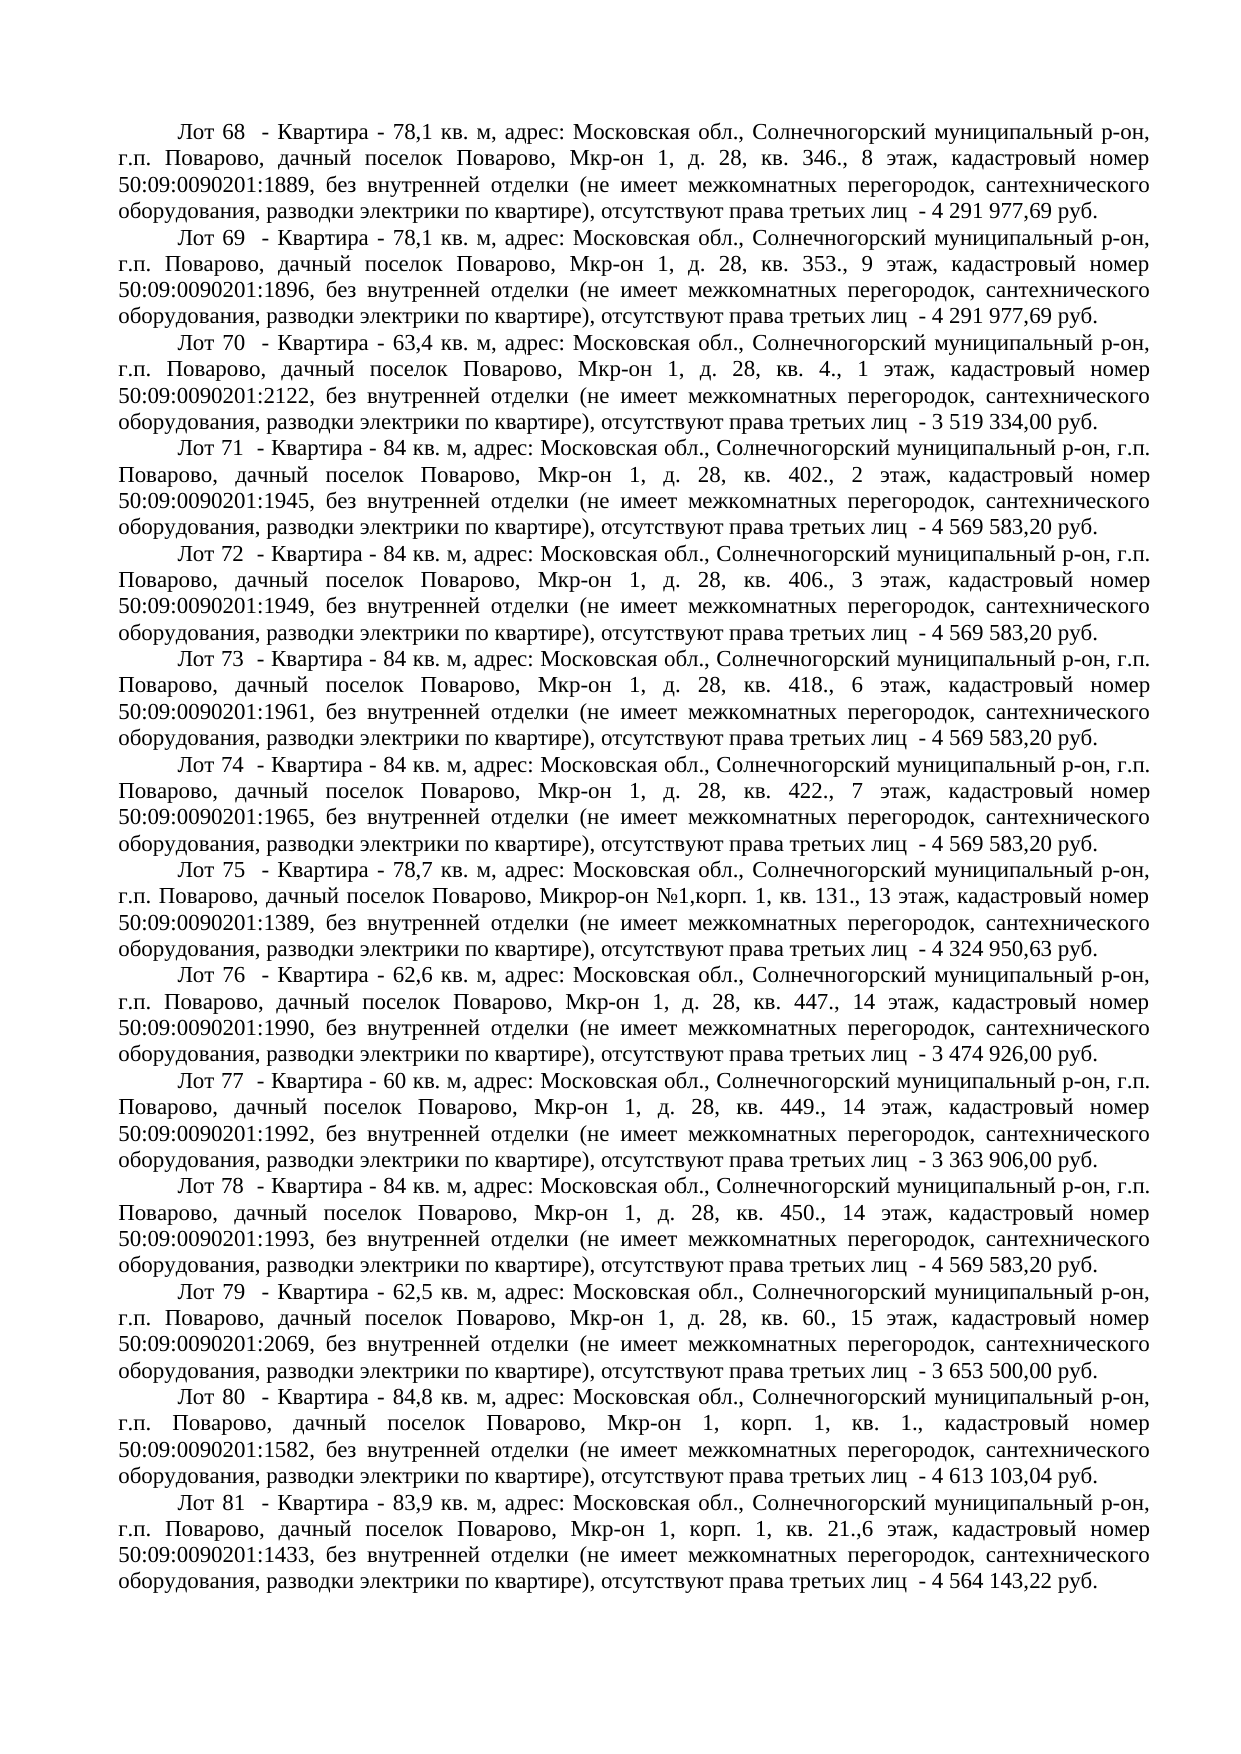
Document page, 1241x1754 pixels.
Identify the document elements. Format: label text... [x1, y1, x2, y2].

text Лот 71 - Квартира - 84 кв. м, адрес: Московская обл., Солнечногорский муниципальный р-он, г.п. Поварово, дачный поселок Поварово, Мкр-он 1, д. 28, кв. 402., 2 этаж, кадастровый номер 50:09:0090201:1945, без внутренней отделки (не имеет межкомнатных перегородок, сантехнического оборудования, разводки электрики по квартире), отсутствуют права третьих лиц - 4 569 583,20 руб. [118, 434, 1151, 540]
text Лот 78 - Квартира - 84 кв. м, адрес: Московская обл., Солнечногорский муниципальный р-он, г.п. Поварово, дачный поселок Поварово, Мкр-он 1, д. 28, кв. 450., 14 этаж, кадастровый номер 50:09:0090201:1993, без внутренней отделки (не имеет межкомнатных перегородок, сантехнического оборудования, разводки электрики по квартире), отсутствуют права третьих лиц - 4 569 583,20 руб. [118, 1172, 1151, 1278]
text Лот 68 - Квартира - 78,1 кв. м, адрес: Московская обл., Солнечногорский муниципальный р-он, г.п. Поварово, дачный поселок Поварово, Мкр-он 1, д. 28, кв. 346., 8 этаж, кадастровый номер 50:09:0090201:1889, без внутренней отделки (не имеет межкомнатных перегородок, сантехнического оборудования, разводки электрики по квартире), отсутствуют права третьих лиц - 4 291 977,69 руб. [118, 118, 1151, 223]
text Лот 77 - Квартира - 60 кв. м, адрес: Московская обл., Солнечногорский муниципальный р-он, г.п. Поварово, дачный поселок Поварово, Мкр-он 1, д. 28, кв. 449., 14 этаж, кадастровый номер 50:09:0090201:1992, без внутренней отделки (не имеет межкомнатных перегородок, сантехнического оборудования, разводки электрики по квартире), отсутствуют права третьих лиц - 3 363 906,00 руб. [118, 1067, 1151, 1172]
text Лот 70 - Квартира - 63,4 кв. м, адрес: Московская обл., Солнечногорский муниципальный р-он, г.п. Поварово, дачный поселок Поварово, Мкр-он 1, д. 28, кв. 4., 1 этаж, кадастровый номер 50:09:0090201:2122, без внутренней отделки (не имеет межкомнатных перегородок, сантехнического оборудования, разводки электрики по квартире), отсутствуют права третьих лиц - 3 519 334,00 руб. [118, 329, 1151, 434]
text Лот 76 - Квартира - 62,6 кв. м, адрес: Московская обл., Солнечногорский муниципальный р-он, г.п. Поварово, дачный поселок Поварово, Мкр-он 1, д. 28, кв. 447., 14 этаж, кадастровый номер 50:09:0090201:1990, без внутренней отделки (не имеет межкомнатных перегородок, сантехнического оборудования, разводки электрики по квартире), отсутствуют права третьих лиц - 3 474 926,00 руб. [118, 961, 1151, 1067]
text Лот 79 - Квартира - 62,5 кв. м, адрес: Московская обл., Солнечногорский муниципальный р-он, г.п. Поварово, дачный поселок Поварово, Мкр-он 1, д. 28, кв. 60., 15 этаж, кадастровый номер 50:09:0090201:2069, без внутренней отделки (не имеет межкомнатных перегородок, сантехнического оборудования, разводки электрики по квартире), отсутствуют права третьих лиц - 3 653 500,00 руб. [118, 1278, 1151, 1383]
text Лот 81 - Квартира - 83,9 кв. м, адрес: Московская обл., Солнечногорский муниципальный р-он, г.п. Поварово, дачный поселок Поварово, Мкр-он 1, корп. 1, кв. 21.,6 этаж, кадастровый номер 50:09:0090201:1433, без внутренней отделки (не имеет межкомнатных перегородок, сантехнического оборудования, разводки электрики по квартире), отсутствуют права третьих лиц - 4 564 143,22 руб. [118, 1488, 1151, 1594]
text Лот 69 - Квартира - 78,1 кв. м, адрес: Московская обл., Солнечногорский муниципальный р-он, г.п. Поварово, дачный поселок Поварово, Мкр-он 1, д. 28, кв. 353., 9 этаж, кадастровый номер 50:09:0090201:1896, без внутренней отделки (не имеет межкомнатных перегородок, сантехнического оборудования, разводки электрики по квартире), отсутствуют права третьих лиц - 4 291 977,69 руб. [118, 223, 1151, 329]
text Лот 80 - Квартира - 84,8 кв. м, адрес: Московская обл., Солнечногорский муниципальный р-он, г.п. Поварово, дачный поселок Поварово, Мкр-он 1, корп. 1, кв. 1., кадастровый номер 50:09:0090201:1582, без внутренней отделки (не имеет межкомнатных перегородок, сантехнического оборудования, разводки электрики по квартире), отсутствуют права третьих лиц - 4 613 103,04 руб. [118, 1383, 1151, 1488]
text Лот 74 - Квартира - 84 кв. м, адрес: Московская обл., Солнечногорский муниципальный р-он, г.п. Поварово, дачный поселок Поварово, Мкр-он 1, д. 28, кв. 422., 7 этаж, кадастровый номер 50:09:0090201:1965, без внутренней отделки (не имеет межкомнатных перегородок, сантехнического оборудования, разводки электрики по квартире), отсутствуют права третьих лиц - 4 569 583,20 руб. [118, 751, 1151, 856]
text Лот 73 - Квартира - 84 кв. м, адрес: Московская обл., Солнечногорский муниципальный р-он, г.п. Поварово, дачный поселок Поварово, Мкр-он 1, д. 28, кв. 418., 6 этаж, кадастровый номер 50:09:0090201:1961, без внутренней отделки (не имеет межкомнатных перегородок, сантехнического оборудования, разводки электрики по квартире), отсутствуют права третьих лиц - 4 569 583,20 руб. [118, 645, 1151, 751]
text Лот 72 - Квартира - 84 кв. м, адрес: Московская обл., Солнечногорский муниципальный р-он, г.п. Поварово, дачный поселок Поварово, Мкр-он 1, д. 28, кв. 406., 3 этаж, кадастровый номер 50:09:0090201:1949, без внутренней отделки (не имеет межкомнатных перегородок, сантехнического оборудования, разводки электрики по квартире), отсутствуют права третьих лиц - 4 569 583,20 руб. [118, 540, 1151, 645]
text Лот 75 - Квартира - 78,7 кв. м, адрес: Московская обл., Солнечногорский муниципальный р-он, г.п. Поварово, дачный поселок Поварово, Микрор-он №1,корп. 1, кв. 131., 13 этаж, кадастровый номер 50:09:0090201:1389, без внутренней отделки (не имеет межкомнатных перегородок, сантехнического оборудования, разводки электрики по квартире), отсутствуют права третьих лиц - 4 324 950,63 руб. [118, 856, 1151, 961]
